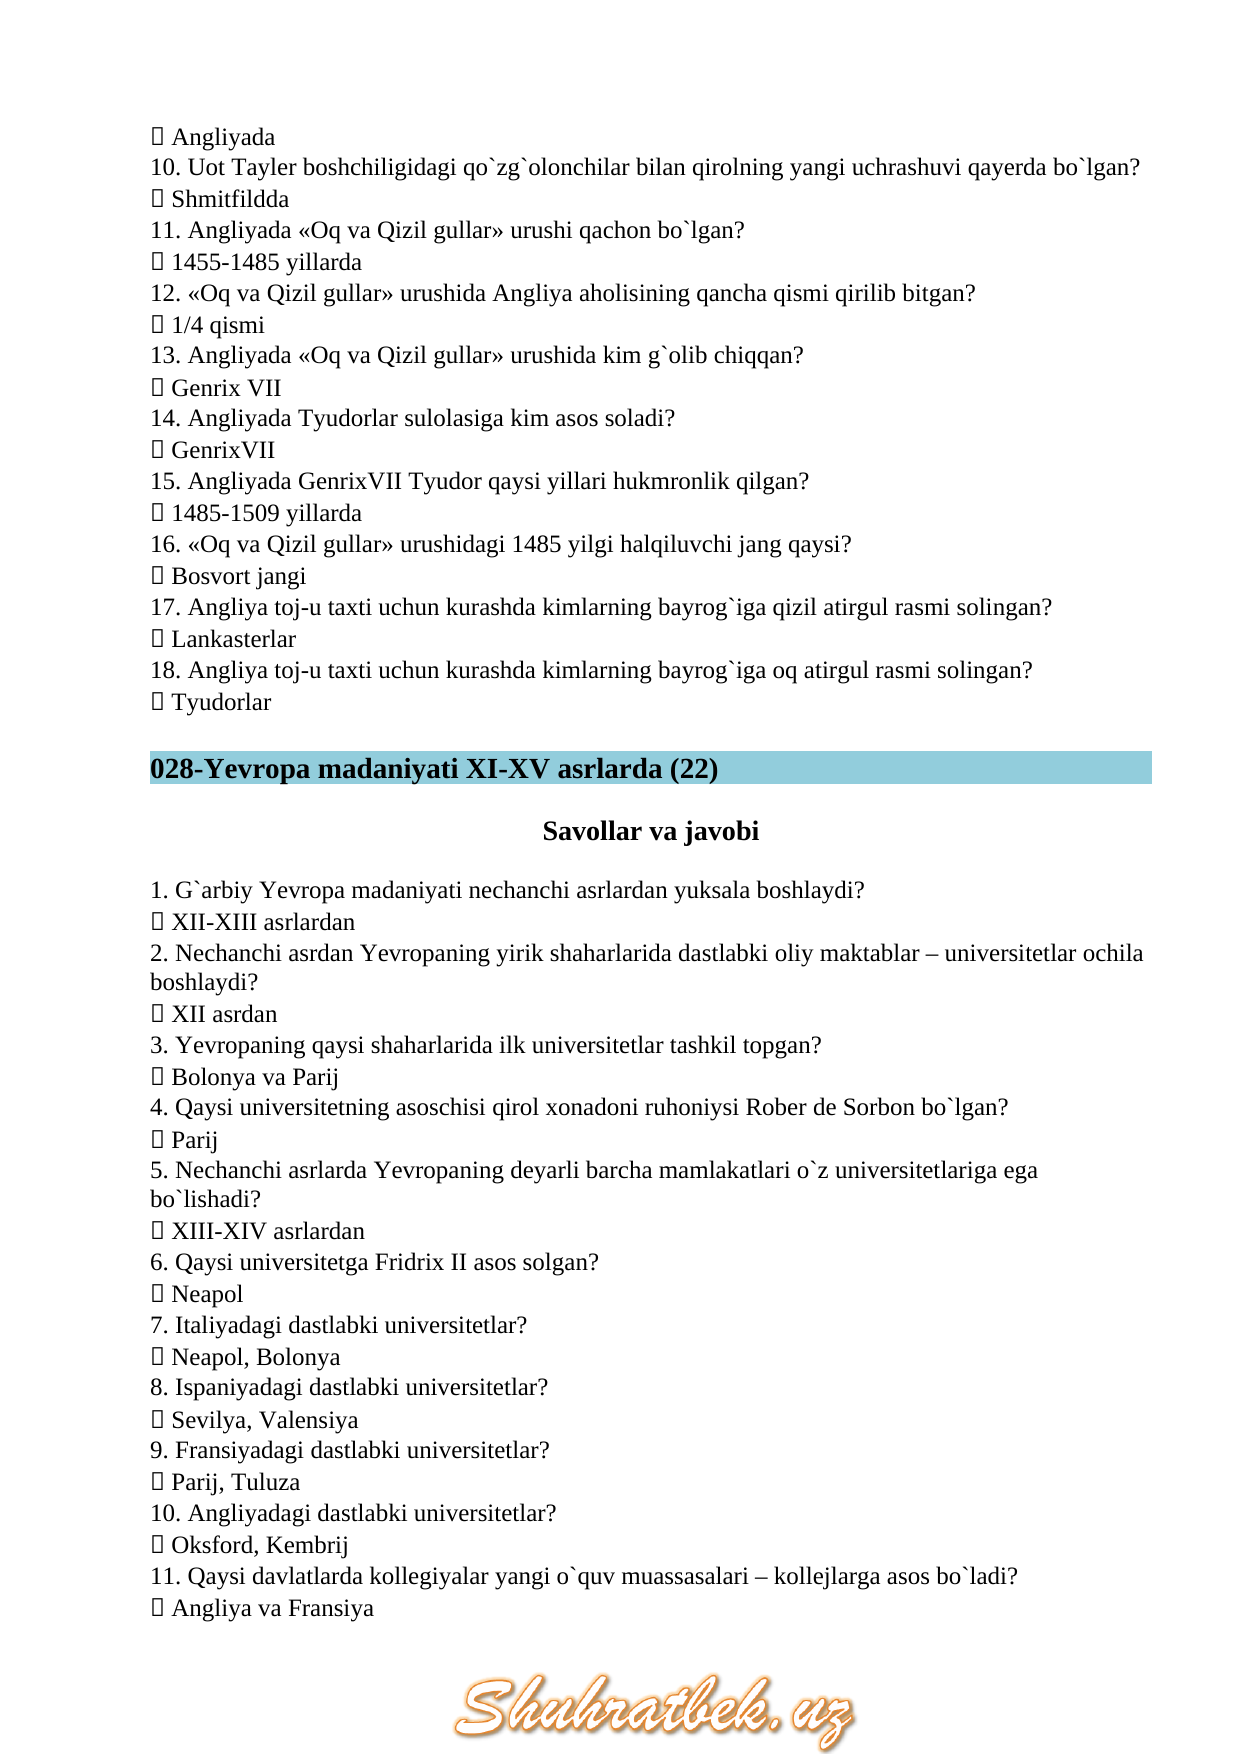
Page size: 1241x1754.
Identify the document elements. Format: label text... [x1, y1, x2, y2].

picture [440, 1659, 869, 1754]
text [150, 118, 1152, 717]
subtitle Savollar va javobi [150, 814, 1152, 846]
text 028-Yevropa madaniyati XI-XV asrlarda (22) [150, 751, 1152, 784]
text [150, 875, 1152, 1624]
